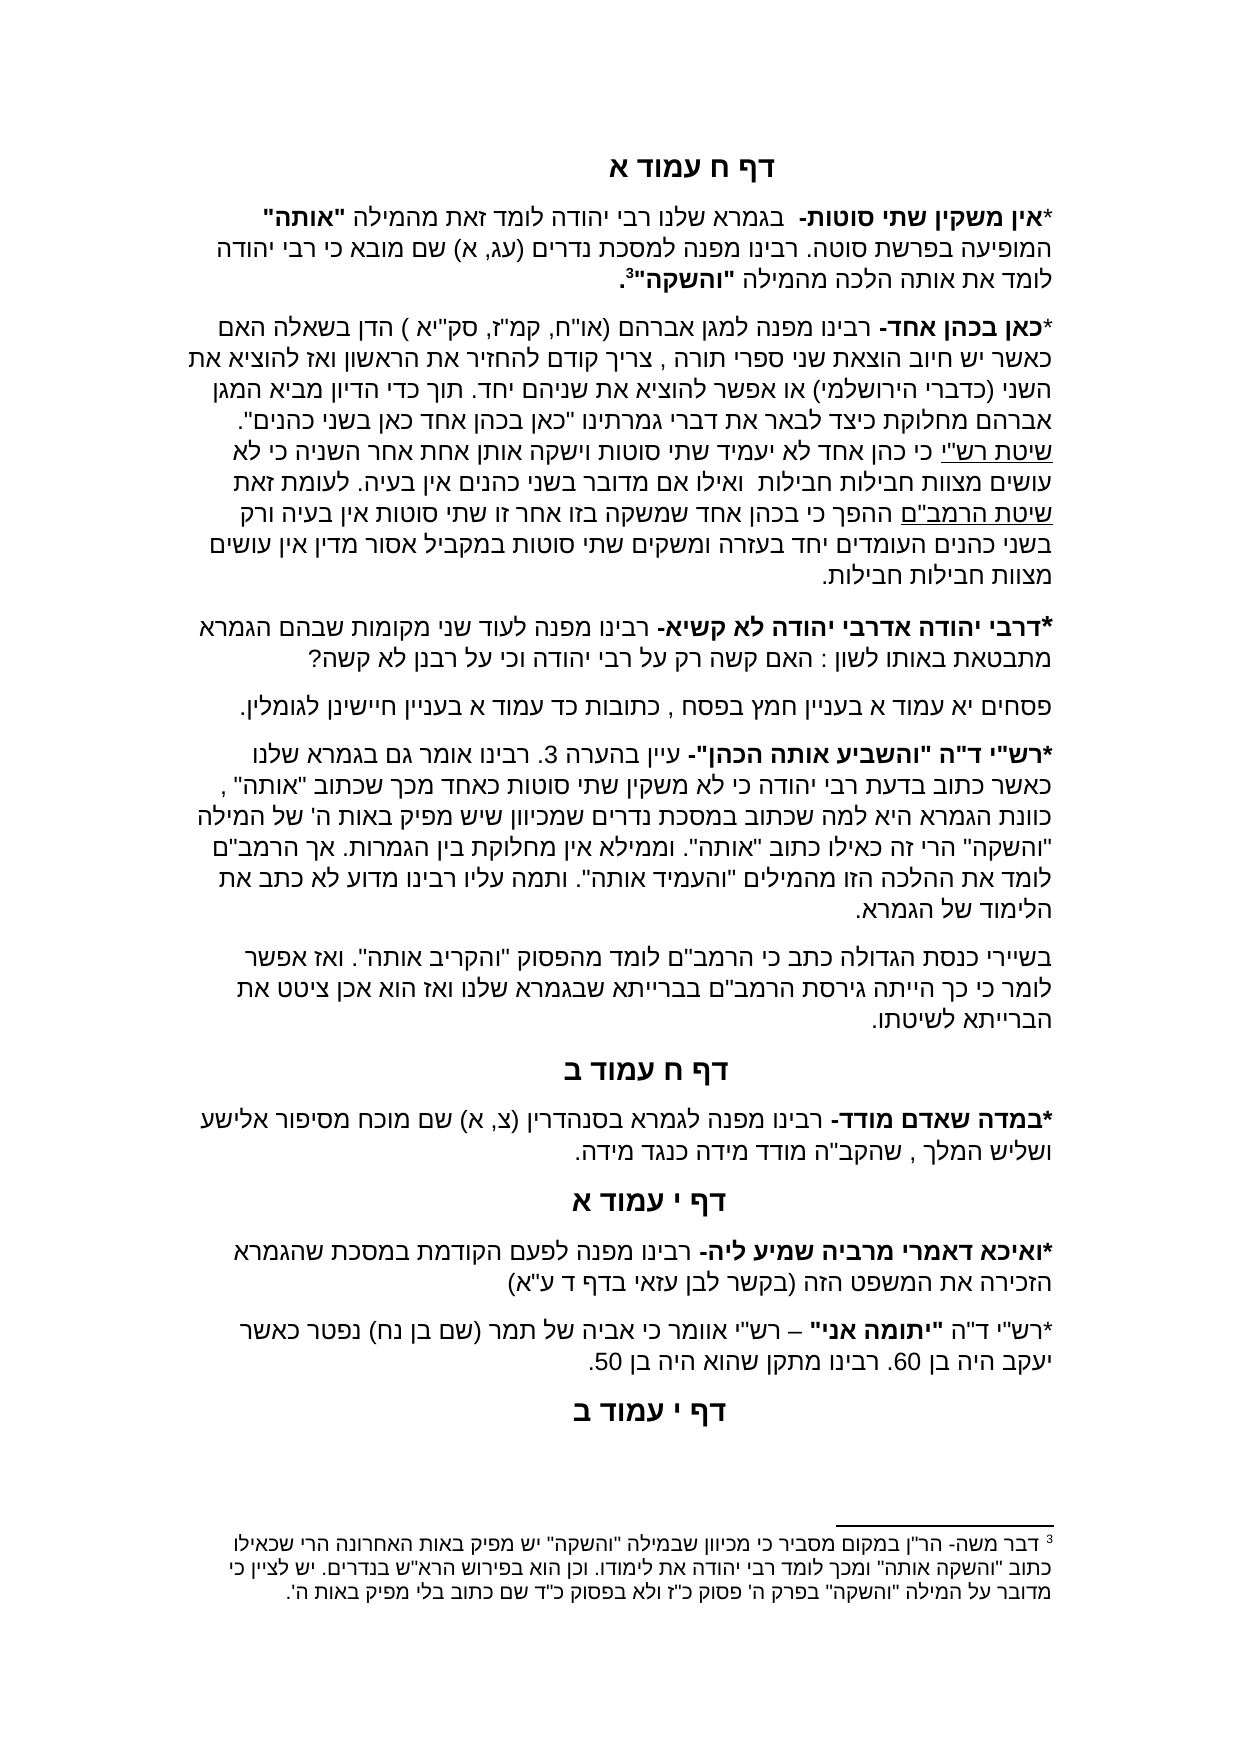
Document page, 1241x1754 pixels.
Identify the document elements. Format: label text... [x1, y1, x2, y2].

text דף י עמוד ב [187, 1394, 1053, 1428]
text דף י עמוד א [187, 1184, 1053, 1218]
text בשיירי כנסת הגדולה כתב כי הרמב"ם לומד מהפסוק "והקריב אותה". ואז אפשר לומר כי כך הייתה גירסת הרמב"ם בברייתא שבגמרא שלנו ואז הוא אכן ציטט את הברייתא לשיטתו. [187, 943, 1053, 1034]
text *רש"י ד"ה "והשביע אותה הכהן"- עיין בהערה 3. רבינו אומר גם בגמרא שלנו כאשר כתוב בדעת רבי יהודה כי לא משקין שתי סוטות כאחד מכך שכתוב "אותה" , כוונת הגמרא היא למה שכתוב במסכת נדרים שמכיוון שיש מפיק באות ה' של המילה "והשקה" הרי זה כאילו כתוב "אותה". וממילא אין מחלוקת בין הגמרות. אך הרמב"ם לומד את ההלכה הזו מהמילים "והעמיד אותה". ותמה עליו רבינו מדוע לא כתב את הלימוד של הגמרא. [187, 740, 1053, 924]
text *במדה שאדם מודד- רבינו מפנה לגמרא בסנהדרין (צ, א) שם מוכח מסיפור אלישע ושליש המלך , שהקב"ה מודד מידה כנגד מידה. [187, 1105, 1053, 1165]
text דף ח עמוד א [187, 150, 1053, 183]
text *אין משקין שתי סוטות- בגמרא שלנו רבי יהודה לומד זאת מהמילה "אותה" המופיעה בפרשת סוטה. רבינו מפנה למסכת נדרים (עג, א) שם מובא כי רבי יהודה לומד את אותה הלכה מהמילה "והשקה". [187, 203, 1053, 294]
text *ואיכא דאמרי מרביה שמיע ליה- רבינו מפנה לפעם הקודמת במסכת שהגמרא הזכירה את המשפט הזה (בקשר לבן עזאי בדף ד ע"א) [187, 1237, 1053, 1297]
text *דרבי יהודה אדרבי יהודה לא קשיא- רבינו מפנה לעוד שני מקומות שבהם הגמרא מתבטאת באותו לשון : האם קשה רק על רבי יהודה וכי על רבנן לא קשה? [187, 609, 1053, 673]
text דף ח עמוד ב [187, 1053, 1053, 1086]
text *כאן בכהן אחד- רבינו מפנה למגן אברהם (או"ח, קמ"ז, סק"יא ) הדן בשאלה האם כאשר יש חיוב הוצאת שני ספרי תורה , צריך קודם להחזיר את הראשון ואז להוציא את השני (כדברי הירושלמי) או אפשר להוציא את שניהם יחד. תוך כדי הדיון מביא המגן אברהם מחלוקת כיצד לבאר את דברי גמרתינו "כאן בכהן אחד כאן בשני כהנים". שיטת רש"י כי כהן אחד לא יעמיד שתי סוטות וישקה אותן אחת אחר השניה כי לא עושים מצוות חבילות חבילות ואילו אם מדובר בשני כהנים אין בעיה. לעומת זאת שיטת הרמב"ם ההפך כי בכהן אחד שמשקה בזו אחר זו שתי סוטות אין בעיה ורק בשני כהנים העומדים יחד בעזרה ומשקים שתי סוטות במקביל אסור מדין אין עושים מצוות חבילות חבילות. [187, 313, 1053, 590]
text *רש"י ד"ה "יתומה אני" – רש"י אוומר כי אביה של תמר (שם בן נח) נפטר כאשר יעקב היה בן 60. רבינו מתקן שהוא היה בן 50. [187, 1316, 1053, 1376]
text פסחים יא עמוד א בעניין חמץ בפסח , כתובות כד עמוד א בעניין חיישינן לגומלין. [187, 692, 1053, 721]
